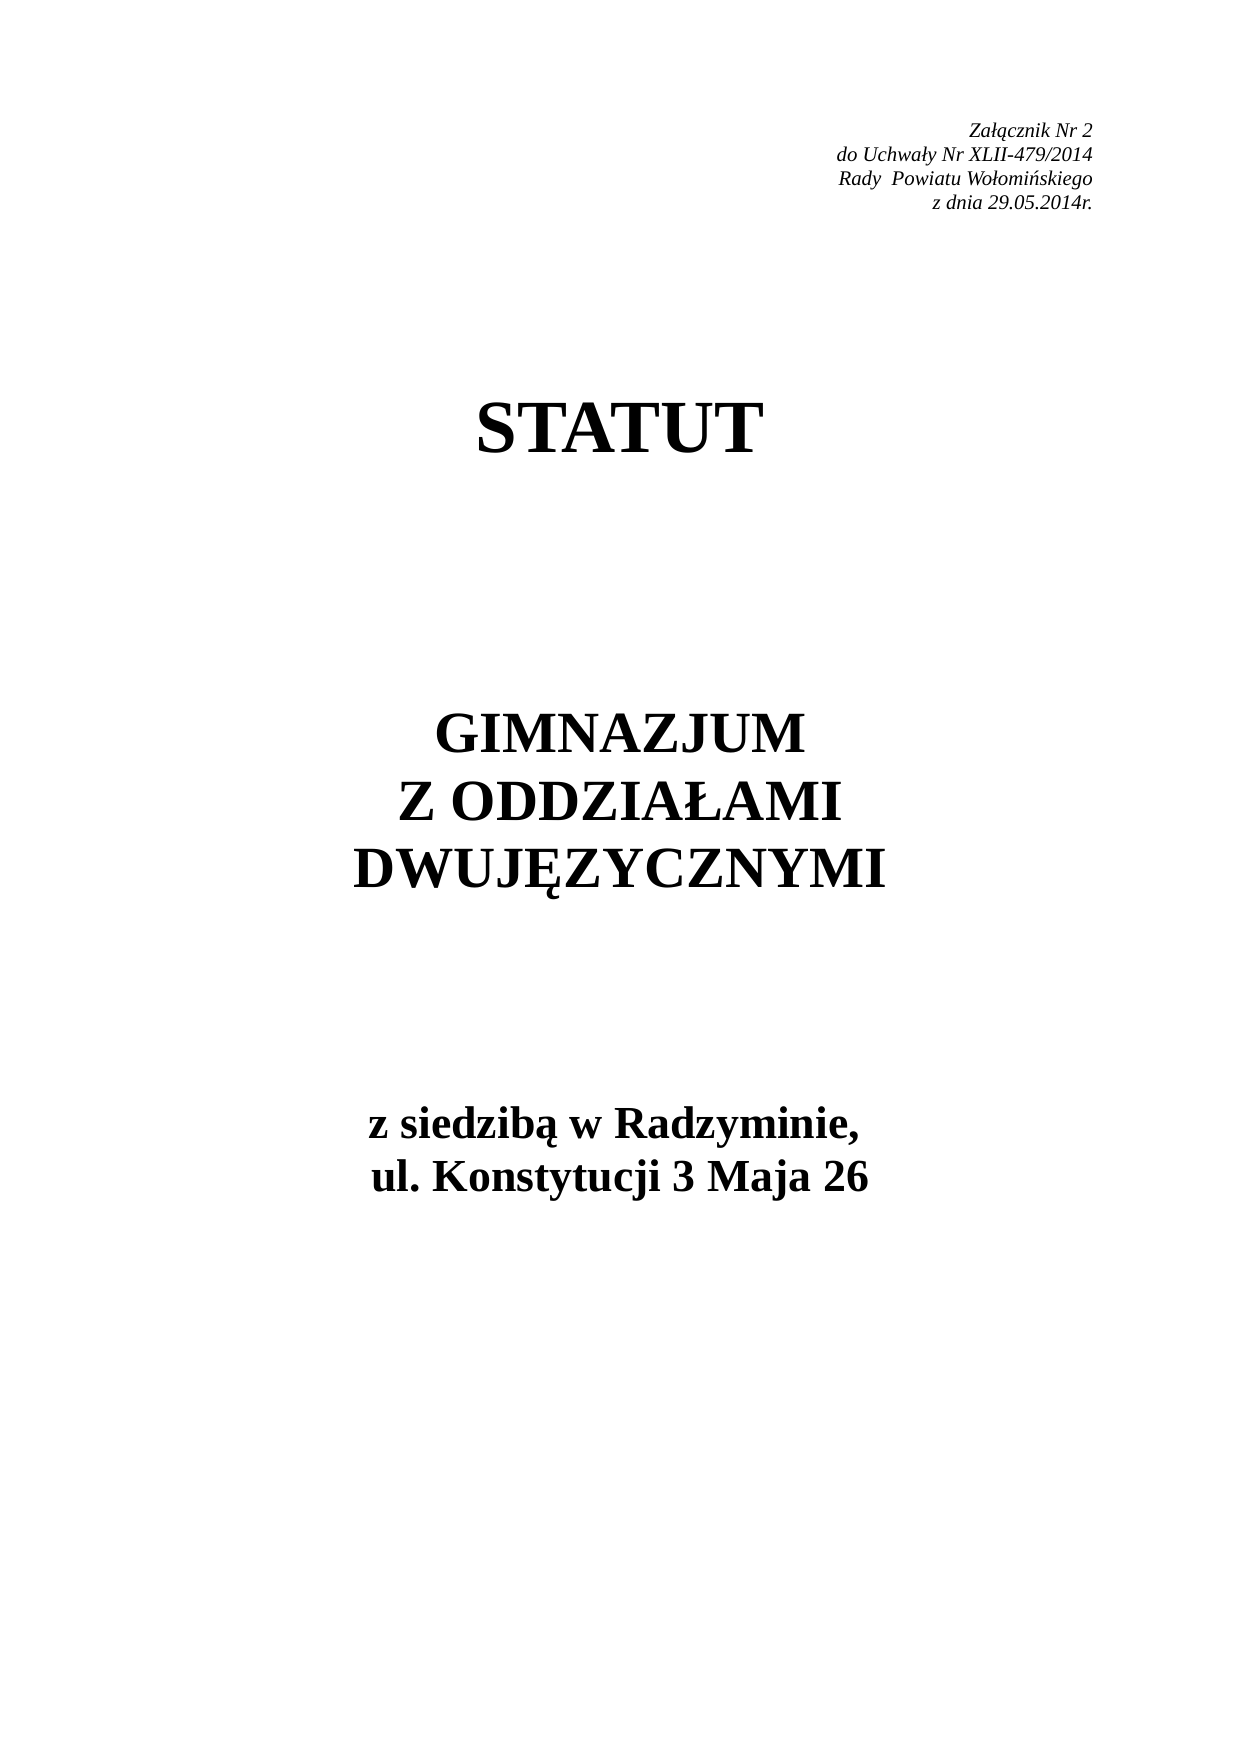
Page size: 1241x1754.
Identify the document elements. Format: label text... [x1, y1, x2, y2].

text Załącznik Nr 2 [664, 118, 1093, 142]
text z dnia 29.05.2014r. [148, 190, 1093, 214]
text do Uchwały Nr XLII-479/2014 [664, 142, 1093, 166]
text z siedzibą w Radzyminie, ul. Konstytucji 3 Maja 26 [148, 1039, 1093, 1202]
text Rady Powiatu Wołomińskiego [148, 166, 1093, 190]
text STATUT [148, 382, 1093, 468]
text GIMNAZJUM [148, 698, 1093, 766]
text Z ODDZIAŁAMI DWUJĘZYCZNYMI [148, 766, 1093, 900]
